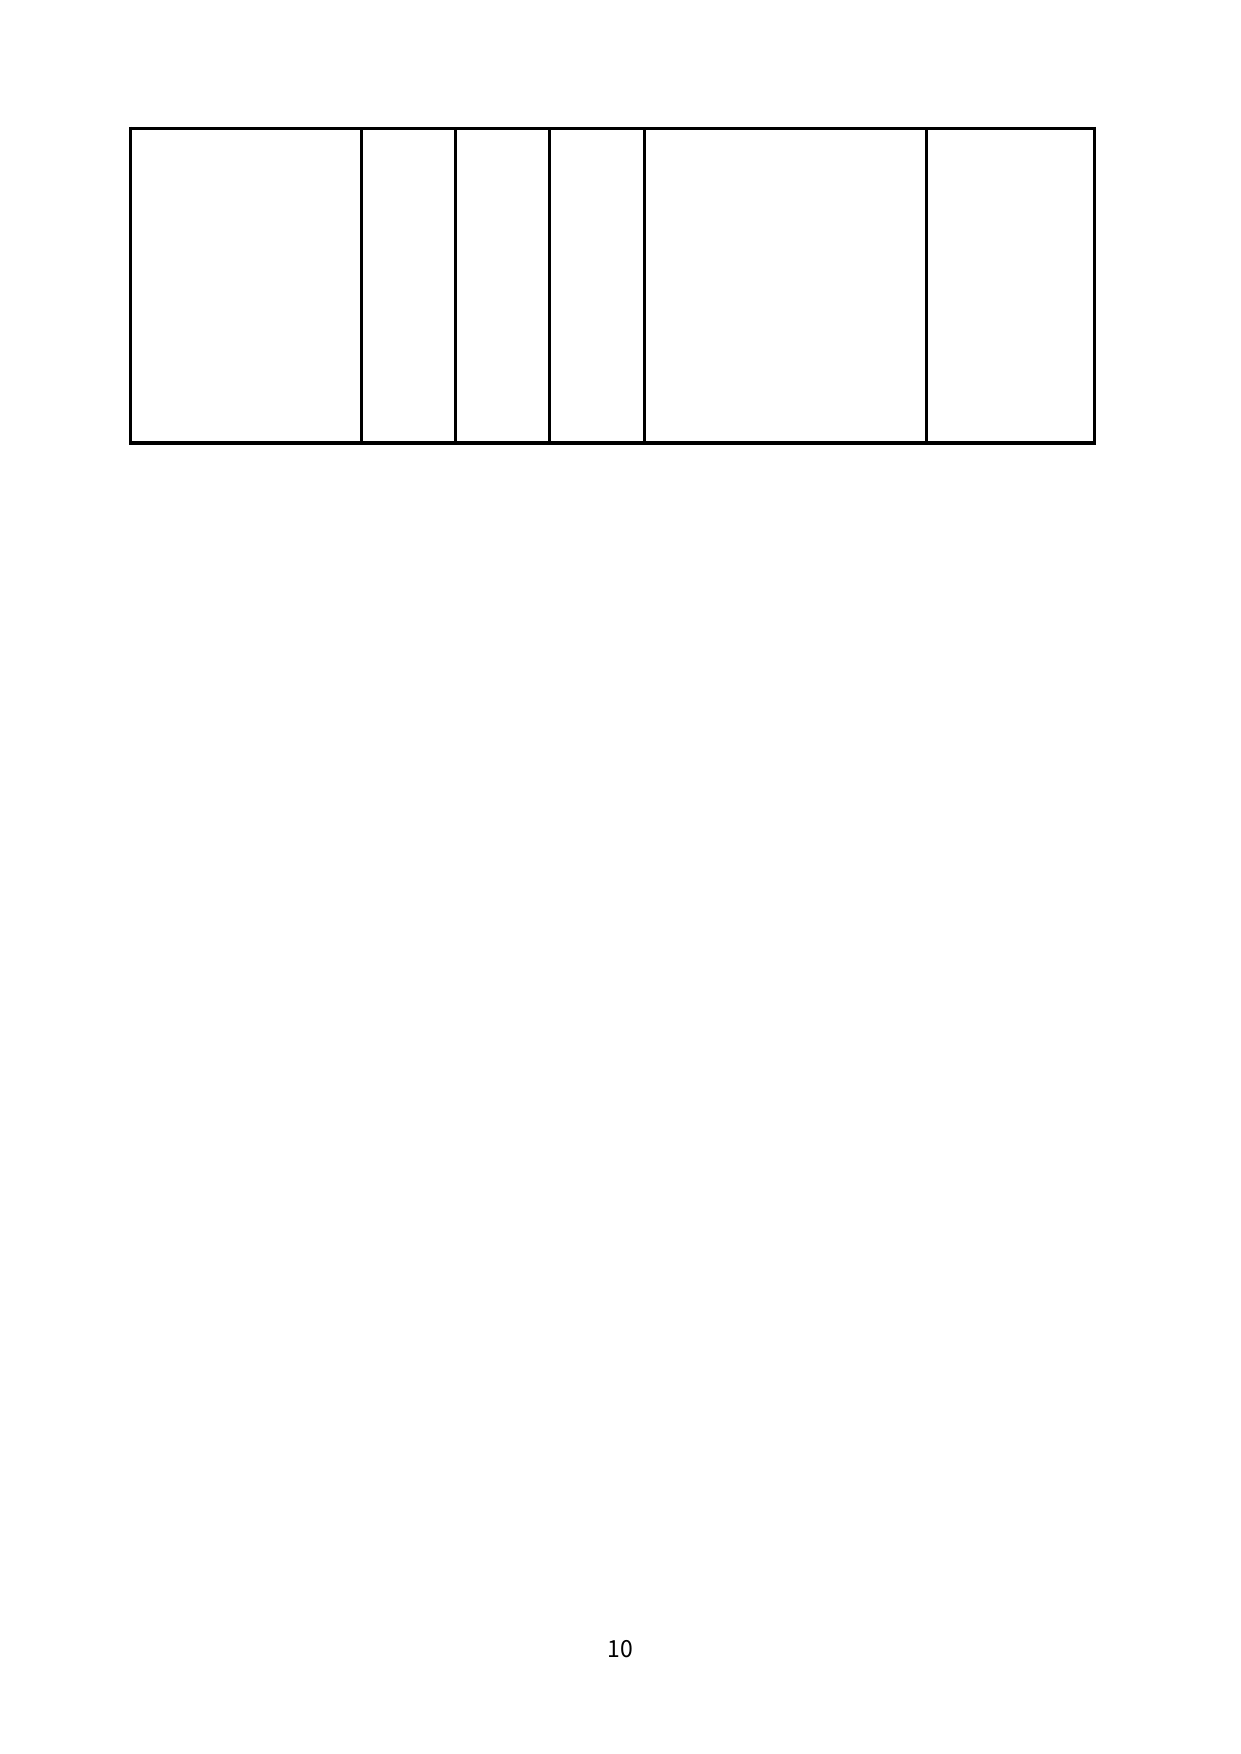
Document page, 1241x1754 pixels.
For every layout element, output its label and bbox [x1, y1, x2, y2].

table_cell [551, 130, 643, 441]
table_cell [132, 130, 360, 441]
table_cell [457, 130, 548, 441]
table_cell [646, 130, 925, 441]
table_cell [363, 130, 454, 441]
table_cell [928, 130, 1093, 441]
